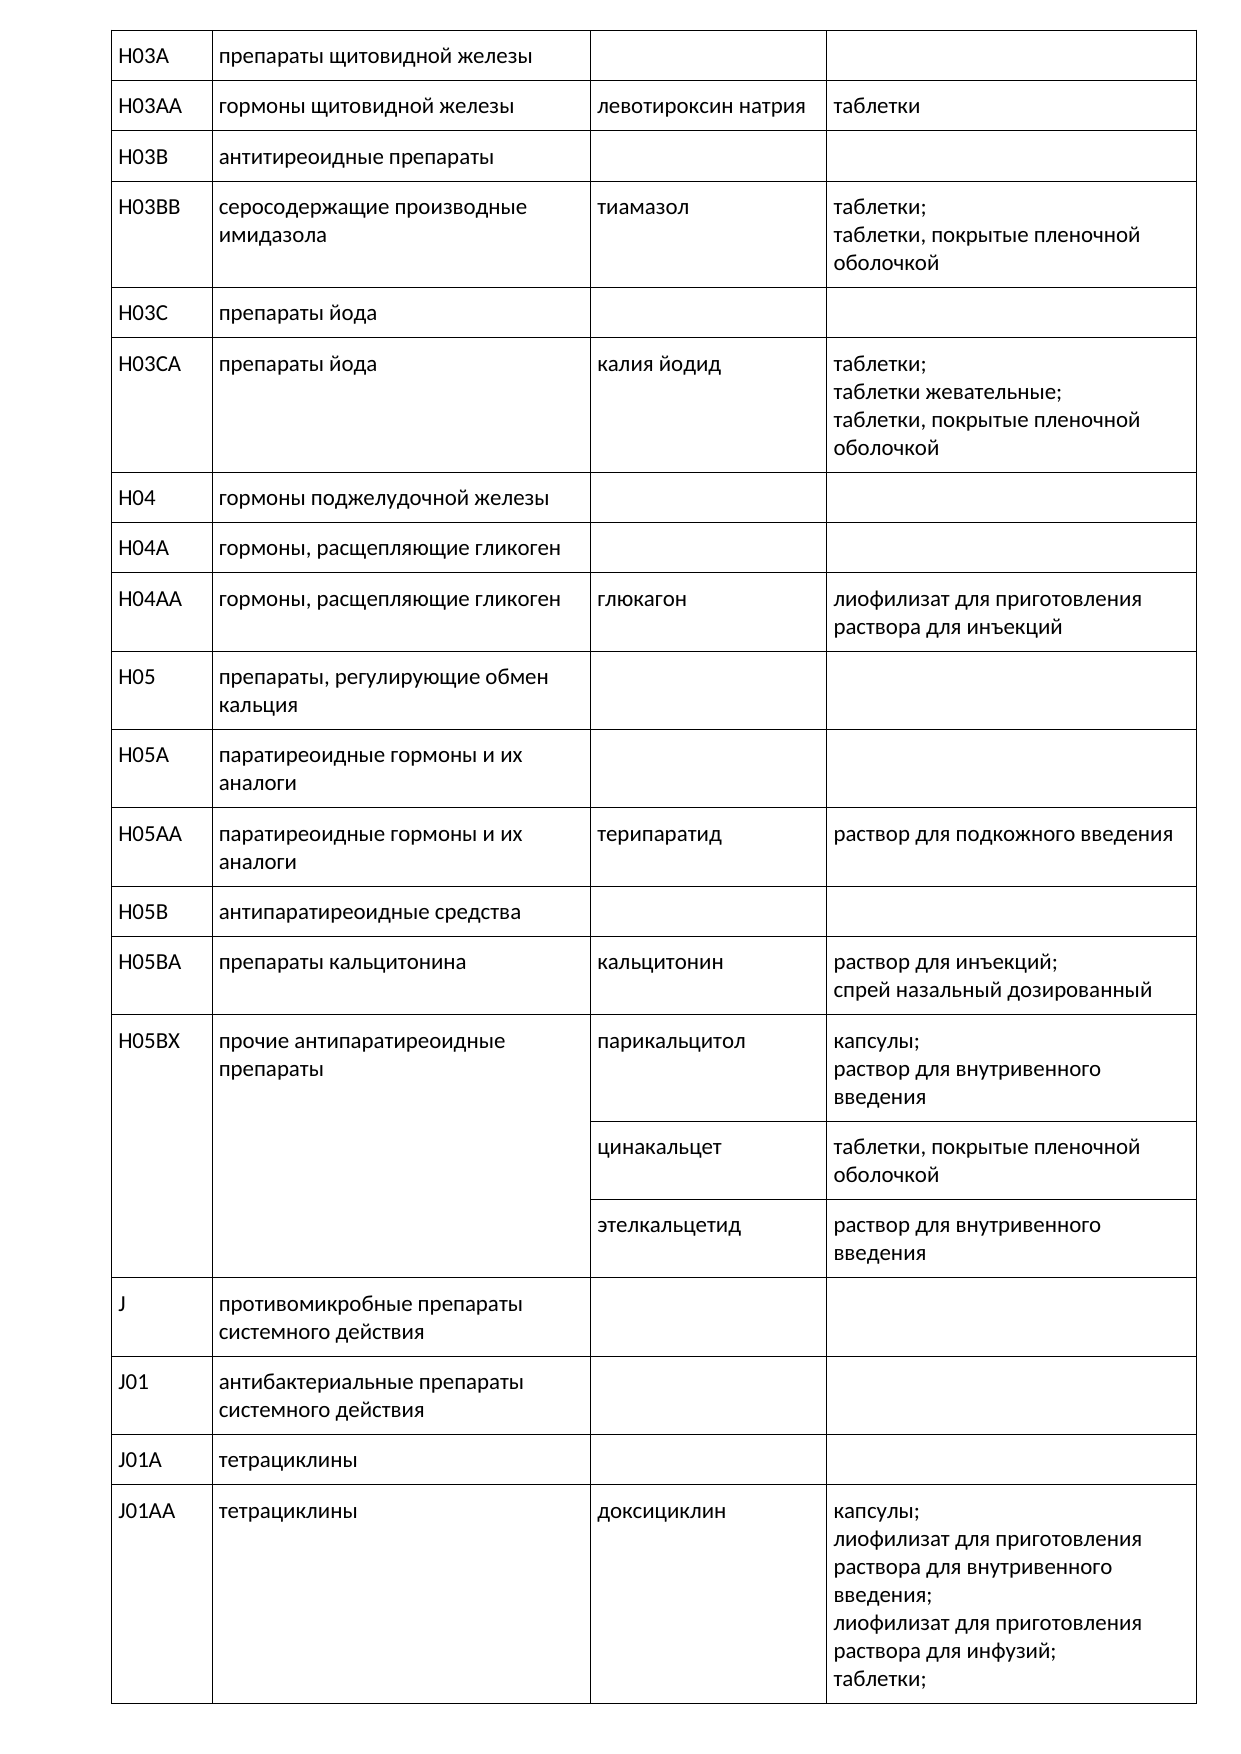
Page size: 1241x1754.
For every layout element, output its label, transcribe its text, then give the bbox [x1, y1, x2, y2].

table_cell гормоны поджелудочной железы [213, 473, 590, 522]
table_cell [827, 1357, 1196, 1434]
table_cell кальцитонин [591, 937, 826, 1014]
table_cell H04A [112, 523, 212, 572]
table_cell J [112, 1278, 212, 1356]
table_cell гормоны щитовидной железы [213, 81, 590, 130]
table_cell серосодержащие производные имидазола [213, 182, 590, 287]
table_cell J01A [112, 1435, 212, 1484]
table_cell гормоны, расщепляющие гликоген [213, 573, 590, 651]
table_cell таблетки; таблетки, покрытые пленочной оболочкой [827, 182, 1196, 287]
table_cell раствор для подкожного введения [827, 808, 1196, 886]
table_cell [591, 473, 826, 522]
table_cell глюкагон [591, 573, 826, 651]
table_cell капсулы; раствор для внутривенного введения [827, 1015, 1196, 1121]
table_cell H03AA [112, 81, 212, 130]
table_cell H04 [112, 473, 212, 522]
table_cell [591, 1357, 826, 1434]
table_cell [827, 730, 1196, 807]
table_cell H05BA [112, 937, 212, 1014]
table_cell H03B [112, 131, 212, 181]
table_cell [591, 652, 826, 729]
table_cell [827, 652, 1196, 729]
table_cell [827, 1435, 1196, 1484]
table_cell гормоны, расщепляющие гликоген [213, 523, 590, 572]
table_cell препараты, регулирующие обмен кальция [213, 652, 590, 729]
table_cell H04AA [112, 573, 212, 651]
table_cell тетрациклины [213, 1485, 590, 1703]
table_cell [827, 131, 1196, 181]
table_cell таблетки [827, 81, 1196, 130]
table_cell этелкальцетид [591, 1200, 826, 1277]
table_cell таблетки, покрытые пленочной оболочкой [827, 1122, 1196, 1199]
table_cell [827, 523, 1196, 572]
table_cell препараты щитовидной железы [213, 31, 590, 80]
table_cell H05BX [112, 1015, 212, 1277]
table_cell H03A [112, 31, 212, 80]
table_cell [591, 1435, 826, 1484]
table_cell антипаратиреоидные средства [213, 887, 590, 936]
table_cell паратиреоидные гормоны и их аналоги [213, 808, 590, 886]
table_cell антитиреоидные препараты [213, 131, 590, 181]
table_cell калия йодид [591, 338, 826, 472]
table_cell раствор для инъекций; спрей назальный дозированный [827, 937, 1196, 1014]
table_cell таблетки; таблетки жевательные; таблетки, покрытые пленочной оболочкой [827, 338, 1196, 472]
table_cell H03BB [112, 182, 212, 287]
table_cell антибактериальные препараты системного действия [213, 1357, 590, 1434]
table_cell препараты йода [213, 338, 590, 472]
table_cell противомикробные препараты системного действия [213, 1278, 590, 1356]
table_cell доксициклин [591, 1485, 826, 1703]
table_cell терипаратид [591, 808, 826, 886]
table_cell H03C [112, 288, 212, 337]
table_cell [827, 473, 1196, 522]
table_cell [591, 1278, 826, 1356]
table_cell цинакальцет [591, 1122, 826, 1199]
table_cell тиамазол [591, 182, 826, 287]
table_cell J01AA [112, 1485, 212, 1703]
table_cell [591, 887, 826, 936]
table_cell H05A [112, 730, 212, 807]
table_cell лиофилизат для приготовления раствора для инъекций [827, 573, 1196, 651]
table_cell H03CA [112, 338, 212, 472]
table_cell [591, 523, 826, 572]
table_cell [591, 288, 826, 337]
table_cell паратиреоидные гормоны и их аналоги [213, 730, 590, 807]
table_cell [827, 288, 1196, 337]
table_cell препараты йода [213, 288, 590, 337]
table_cell [591, 131, 826, 181]
table_cell H05B [112, 887, 212, 936]
table_cell прочие антипаратиреоидные препараты [213, 1015, 590, 1277]
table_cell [827, 1485, 1196, 1703]
table_cell J01 [112, 1357, 212, 1434]
table_cell тетрациклины [213, 1435, 590, 1484]
table_cell H05 [112, 652, 212, 729]
table_cell раствор для внутривенного введения [827, 1200, 1196, 1277]
table_cell левотироксин натрия [591, 81, 826, 130]
table_cell [827, 1278, 1196, 1356]
table_cell H05AA [112, 808, 212, 886]
table_cell [827, 887, 1196, 936]
table_cell парикальцитол [591, 1015, 826, 1121]
table_cell препараты кальцитонина [213, 937, 590, 1014]
table_cell [591, 31, 826, 80]
table_cell [591, 730, 826, 807]
table_cell [827, 31, 1196, 80]
